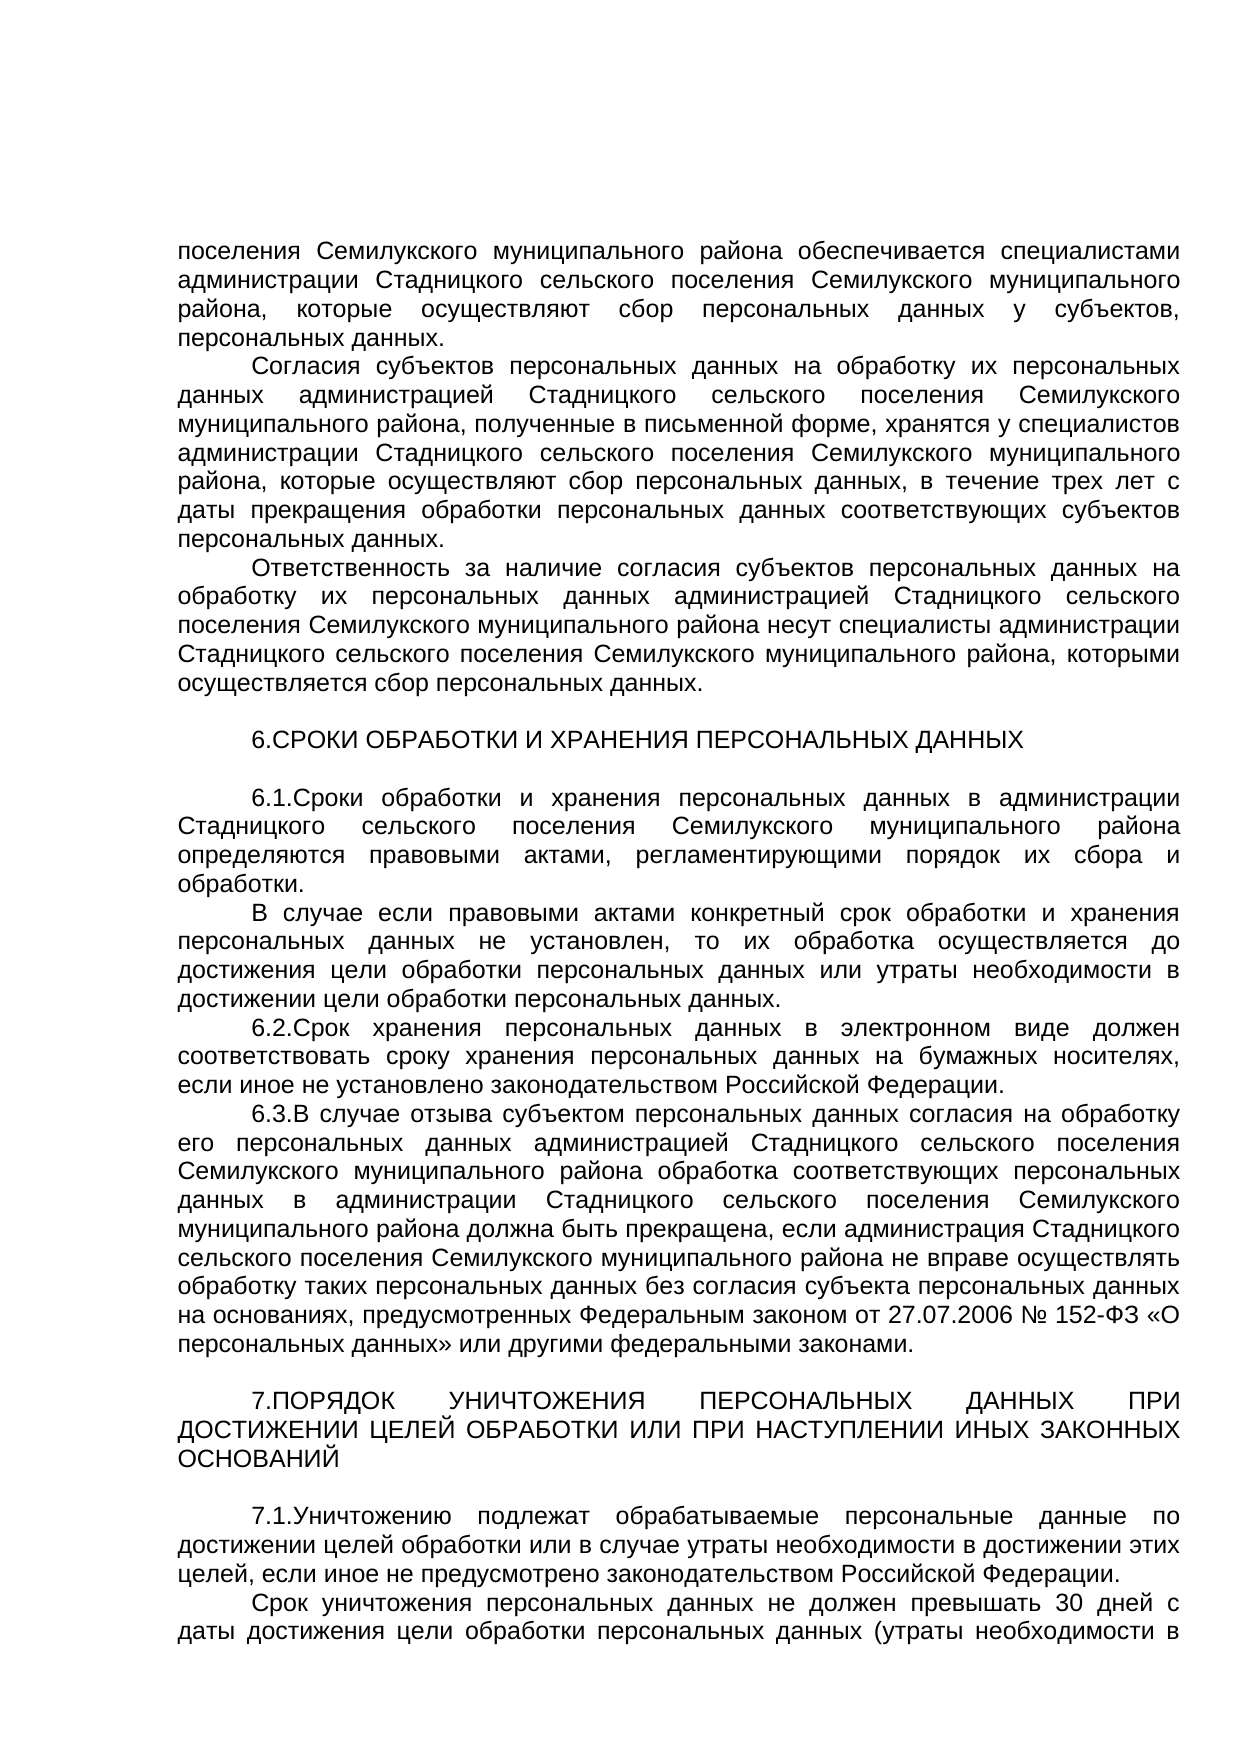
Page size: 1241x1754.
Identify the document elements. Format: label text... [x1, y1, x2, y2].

list Согласия субъектов персональных данных на обработку их персональных данных администрацией Стадницкого сельского поселения Семилукского муниципального района, полученные в письменной форме, хранятся у специалистов администрации Стадницкого сельского поселения Семилукского муниципального района, которые осуществляют сбор персональных данных, в течение трех лет с даты прекращения обработки персональных данных соответствующих субъектов персональных данных. [177, 351, 1181, 552]
list 7.1.Уничтожению подлежат обрабатываемые персональные данные по достижении целей обработки или в случае утраты необходимости в достижении этих целей, если иное не предусмотрено законодательством Российской Федерации. [177, 1501, 1181, 1587]
list 6.3.В случае отзыва субъектом персональных данных согласия на обработку его персональных данных администрацией Стадницкого сельского поселения Семилукского муниципального района обработка соответствующих персональных данных в администрации Стадницкого сельского поселения Семилукского муниципального района должна быть прекращена, если администрация Стадницкого сельского поселения Семилукского муниципального района не вправе осуществлять обработку таких персональных данных без согласия субъекта персональных данных на основаниях, предусмотренных Федеральным законом от 27.07.2006 № 152-ФЗ «О персональных данных» или другими федеральными законами. [177, 1099, 1181, 1357]
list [177, 236, 1181, 351]
list Ответственность за наличие согласия субъектов персональных данных на обработку их персональных данных администрацией Стадницкого сельского поселения Семилукского муниципального района несут специалисты администрации Стадницкого сельского поселения Семилукского муниципального района, которыми осуществляется сбор персональных данных. [177, 552, 1181, 696]
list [177, 1587, 1181, 1645]
list 6.1.Сроки обработки и хранения персональных данных в администрации Стадницкого сельского поселения Семилукского муниципального района определяются правовыми актами, регламентирующими порядок их сбора и обработки. [177, 782, 1181, 897]
list 6.СРОКИ ОБРАБОТКИ И ХРАНЕНИЯ ПЕРСОНАЛЬНЫХ ДАННЫХ [177, 725, 1181, 754]
list 7.ПОРЯДОК УНИЧТОЖЕНИЯ ПЕРСОНАЛЬНЫХ ДАННЫХ ПРИ ДОСТИЖЕНИИ ЦЕЛЕЙ ОБРАБОТКИ ИЛИ ПРИ НАСТУПЛЕНИИ ИНЫХ ЗАКОННЫХ ОСНОВАНИЙ [177, 1386, 1181, 1472]
list 6.2.Срок хранения персональных данных в электронном виде должен соответствовать сроку хранения персональных данных на бумажных носителях, если иное не установлено законодательством Российской Федерации. [177, 1012, 1181, 1099]
list В случае если правовыми актами конкретный срок обработки и хранения персональных данных не установлен, то их обработка осуществляется до достижения цели обработки персональных данных или утраты необходимости в достижении цели обработки персональных данных. [177, 897, 1181, 1012]
